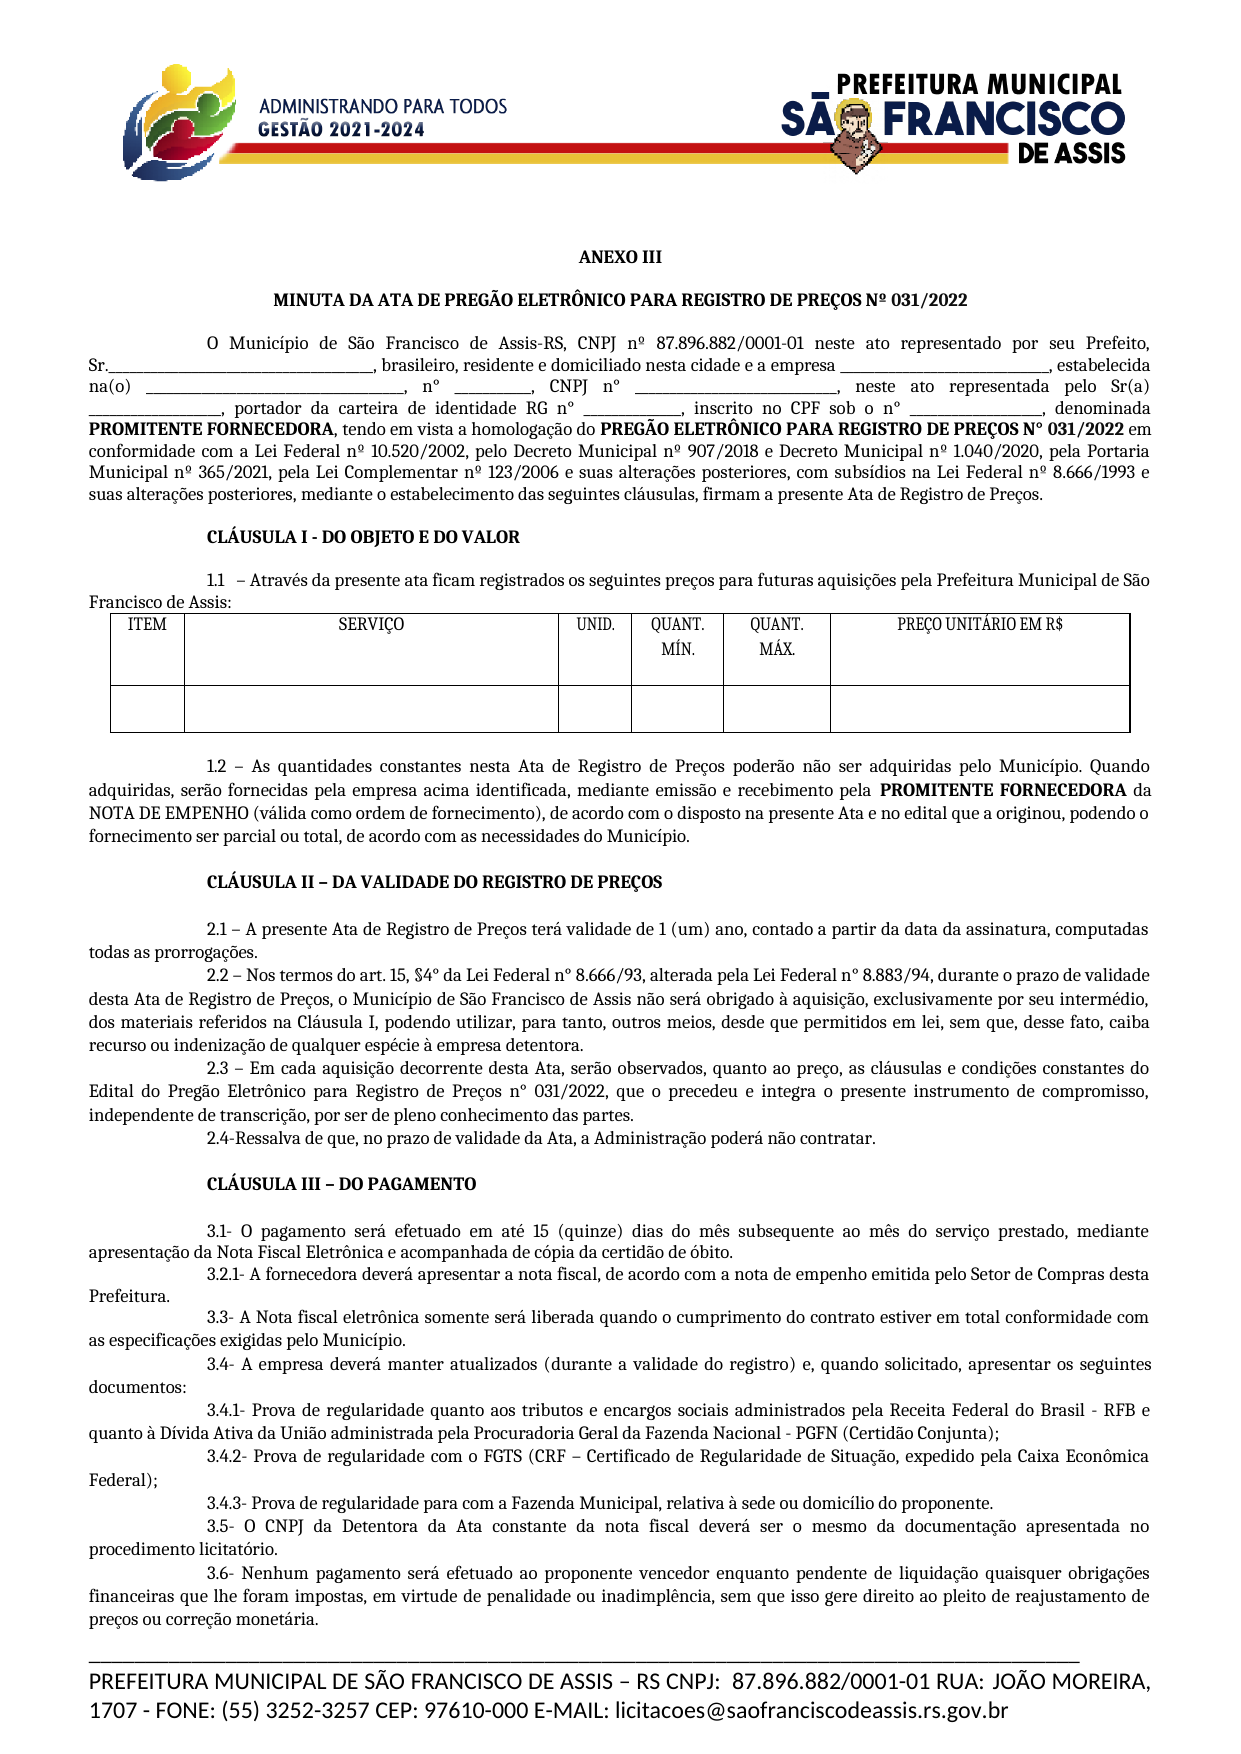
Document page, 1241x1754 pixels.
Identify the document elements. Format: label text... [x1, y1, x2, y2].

text 3.6- Nenhum pagamento será efetuado ao proponente vencedor enquanto pendente de liquidação quaisquer obrigações financeiras que lhe foram impostas, em virtude de penalidade ou inadimplência, sem que isso gere direito ao pleito de reajustamento de preços ou correção monetária. [89, 1562, 1152, 1630]
table_cell [724, 686, 830, 732]
text 3.1- O pagamento será efetuado em até 15 (quinze) dias do mês subsequente ao mês do serviço prestado, mediante apresentação da Nota Fiscal Eletrônica e acompanhada de cópia da certidão de óbito. [89, 1220, 1152, 1263]
picture [88, 29, 1169, 222]
table_header QUANT. MÁX. [724, 614, 830, 685]
text O Município de São Francisco de Assis-RS, CNPJ nº 87.896.882/0001-01 neste ato representado por seu Prefeito, Sr.______________________________________, brasileiro, residente e domiciliado nesta cidade e a empresa ______________________________, estabelecida na(o) _____________________________________, n° ___________, CNPJ n° _____________________________, neste ato representada pelo Sr(a) ___________________, portador da carteira de identidade RG n° ______________, inscrito no CPF sob o n° ___________________, denominada PROMITENTE FORNECEDORA, tendo em vista a homologação do PREGÃO ELETRÔNICO PARA REGISTRO DE PREÇOS N° 031/2022 em conformidade com a Lei Federal nº 10.520/2002, pelo Decreto Municipal nº 907/2018 e Decreto Municipal nº 1.040/2020, pela Portaria Municipal nº 365/2021, pela Lei Complementar nº 123/2006 e suas alterações posteriores, com subsídios na Lei Federal nº 8.666/1993 e suas alterações posteriores, mediante o estabelecimento das seguintes cláusulas, firmam a presente Ata de Registro de Preços. [89, 332, 1152, 505]
text 3.4- A empresa deverá manter atualizados (durante a validade do registro) e, quando solicitado, apresentar os seguintes documentos: [89, 1353, 1152, 1398]
text 3.3- A Nota fiscal eletrônica somente será liberada quando o cumprimento do contrato estiver em total conformidade com as especificações exigidas pelo Município. [89, 1307, 1152, 1351]
list – Através da presente ata ficam registrados os seguintes preços para futuras aquisições pela Prefeitura Municipal de São Francisco de Assis: [89, 570, 1152, 613]
text CLÁUSULA I - DO OBJETO E DO VALOR [89, 527, 1152, 548]
text 3.4.3- Prova de regularidade para com a Fazenda Municipal, relativa à sede ou domicílio do proponente. [89, 1492, 1152, 1514]
text 2.2 – Nos termos do art. 15, §4° da Lei Federal n° 8.666/93, alterada pela Lei Federal n° 8.883/94, durante o prazo de validade desta Ata de Registro de Preços, o Município de São Francisco de Assis não será obrigado à aquisição, exclusivamente por seu intermédio, dos materiais referidos na Cláusula I, podendo utilizar, para tanto, outros meios, desde que permitidos em lei, sem que, desse fato, caiba recurso ou indenização de qualquer espécie à empresa detentora. [89, 965, 1152, 1056]
table_header PREÇO UNITÁRIO EM R$ [831, 614, 1129, 685]
table_cell [559, 686, 631, 732]
text 2.1 – A presente Ata de Registro de Preços terá validade de 1 (um) ano, contado a partir da data da assinatura, computadas todas as prorrogações. [89, 918, 1152, 963]
table_header QUANT. MÍN. [632, 614, 723, 685]
table_cell [111, 686, 184, 732]
table_cell [185, 686, 558, 732]
table_cell [831, 686, 1129, 732]
table_header UNID. [559, 614, 631, 685]
text MINUTA DA ATA DE PREGÃO ELETRÔNICO PARA REGISTRO DE PREÇOS Nº 031/2022 [89, 289, 1152, 311]
text 1.2 – As quantidades constantes nesta Ata de Registro de Preços poderão não ser adquiridas pelo Município. Quando adquiridas, serão fornecidas pela empresa acima identificada, mediante emissão e recebimento pela PROMITENTE FORNECEDORA da NOTA DE EMPENHO (válida como ordem de fornecimento), de acordo com o disposto na presente Ata e no edital que a originou, podendo o fornecimento ser parcial ou total, de acordo com as necessidades do Município. [89, 756, 1152, 847]
table_cell [632, 686, 723, 732]
text 2.3 – Em cada aquisição decorrente desta Ata, serão observados, quanto ao preço, as cláusulas e condições constantes do Edital do Pregão Eletrônico para Registro de Preços n° 031/2022, que o precedeu e integra o presente instrumento de compromisso, independente de transcrição, por ser de pleno conhecimento das partes. [89, 1058, 1152, 1126]
table_header ITEM [111, 614, 184, 685]
text 2.4-Ressalva de que, no prazo de validade da Ata, a Administração poderá não contratar. [89, 1127, 1152, 1149]
text 3.2.1- A fornecedora deverá apresentar a nota fiscal, de acordo com a nota de empenho emitida pelo Setor de Compras desta Prefeitura. [89, 1263, 1152, 1307]
text 3.4.2- Prova de regularidade com o FGTS (CRF – Certificado de Regularidade de Situação, expedido pela Caixa Econômica Federal); [89, 1446, 1152, 1491]
table_header SERVIÇO [185, 614, 558, 685]
text CLÁUSULA II – DA VALIDADE DO REGISTRO DE PREÇOS [89, 872, 1152, 893]
text 3.5- O CNPJ da Detentora da Ata constante da nota fiscal deverá ser o mesmo da documentação apresentada no procedimento licitatório. [89, 1516, 1152, 1561]
text ANEXO III [89, 246, 1152, 268]
text 3.4.1- Prova de regularidade quanto aos tributos e encargos sociais administrados pela Receita Federal do Brasil - RFB e quanto à Dívida Ativa da União administrada pela Procuradoria Geral da Fazenda Nacional - PGFN (Certidão Conjunta); [89, 1399, 1152, 1444]
text CLÁUSULA III – DO PAGAMENTO [89, 1174, 1152, 1196]
